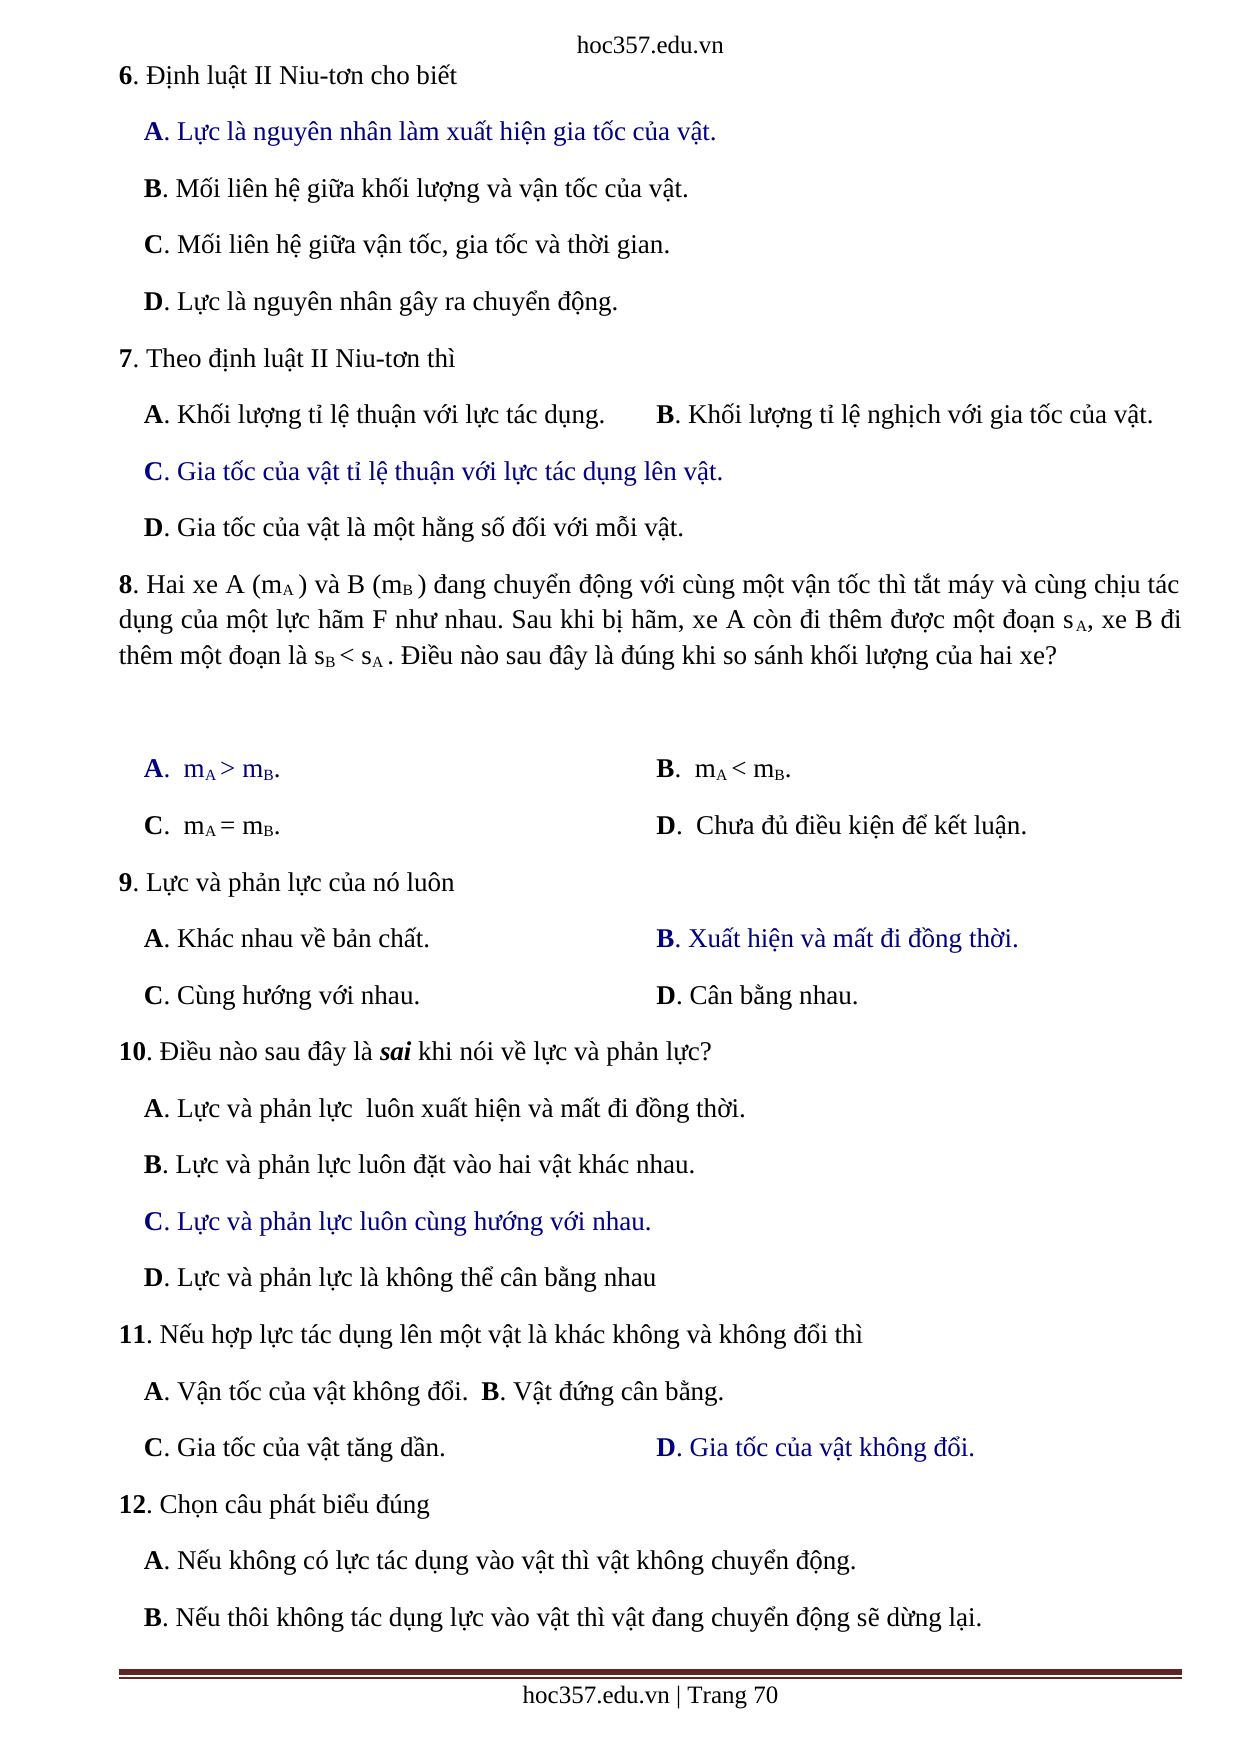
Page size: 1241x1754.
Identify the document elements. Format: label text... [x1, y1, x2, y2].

text B. Nếu thôi không tác dụng lực vào vật thì vật đang chuyển động sẽ dừng lại. [119, 1601, 1182, 1632]
text C. Mối liên hệ giữa vận tốc, gia tốc và thời gian. [119, 228, 1182, 260]
text 7. Theo định luật II Niu-tơn thì [119, 342, 1182, 373]
text C. mA = mB. D. Chưa đủ điều kiện để kết luận. [119, 809, 1182, 840]
text A. Khối lượng tỉ lệ thuận với lực tác dụng. B. Khối lượng tỉ lệ nghịch với gia tốc của vật. [119, 398, 1182, 429]
text A. Lực là nguyên nhân làm xuất hiện gia tốc của vật. [119, 115, 1182, 147]
text C. Cùng hướng với nhau. D. Cân bằng nhau. [119, 979, 1182, 1010]
text 11. Nếu hợp lực tác dụng lên một vật là khác không và không đổi thì [119, 1318, 1182, 1349]
text B. Mối liên hệ giữa khối lượng và vận tốc của vật. [119, 172, 1182, 203]
text A. Lực và phản lực luôn xuất hiện và mất đi đồng thời. [119, 1092, 1182, 1123]
text A. Khác nhau về bản chất. B. Xuất hiện và mất đi đồng thời. [119, 922, 1182, 953]
text A. Nếu không có lực tác dụng vào vật thì vật không chuyển động. [119, 1544, 1182, 1576]
text 6. Định luật II Niu-tơn cho biết [119, 59, 1182, 90]
text D. Lực là nguyên nhân gây ra chuyển động. [119, 285, 1182, 316]
text 8. Hai xe A (mA ) và B (mB ) đang chuyển động với cùng một vận tốc thì tắt máy và cùng chịu tác dụng của một lực hãm F như nhau. Sau khi bị hãm, xe A còn đi thêm được một đoạn sA, xe B đi thêm một đoạn là sB < sA . Điều nào sau đây là đúng khi so sánh khối lượng của hai xe? [119, 568, 1182, 671]
text C. Lực và phản lực luôn cùng hướng với nhau. [119, 1205, 1182, 1236]
text B. Lực và phản lực luôn đặt vào hai vật khác nhau. [119, 1148, 1182, 1179]
text C. Gia tốc của vật tăng dần. D. Gia tốc của vật không đổi. [119, 1431, 1182, 1462]
text 10. Điều nào sau đây là sai khi nói về lực và phản lực? [119, 1035, 1182, 1066]
text A. Vận tốc của vật không đổi. B. Vật đứng cân bằng. [119, 1375, 1182, 1406]
text D. Gia tốc của vật là một hằng số đối với mỗi vật. [119, 511, 1182, 542]
text 12. Chọn câu phát biểu đúng [119, 1488, 1182, 1519]
text 9. Lực và phản lực của nó luôn [119, 866, 1182, 897]
text C. Gia tốc của vật tỉ lệ thuận với lực tác dụng lên vật. [119, 455, 1182, 486]
text D. Lực và phản lực là không thể cân bằng nhau [119, 1262, 1182, 1293]
text A. mA > mB. B. mA < mB. [119, 752, 1182, 784]
